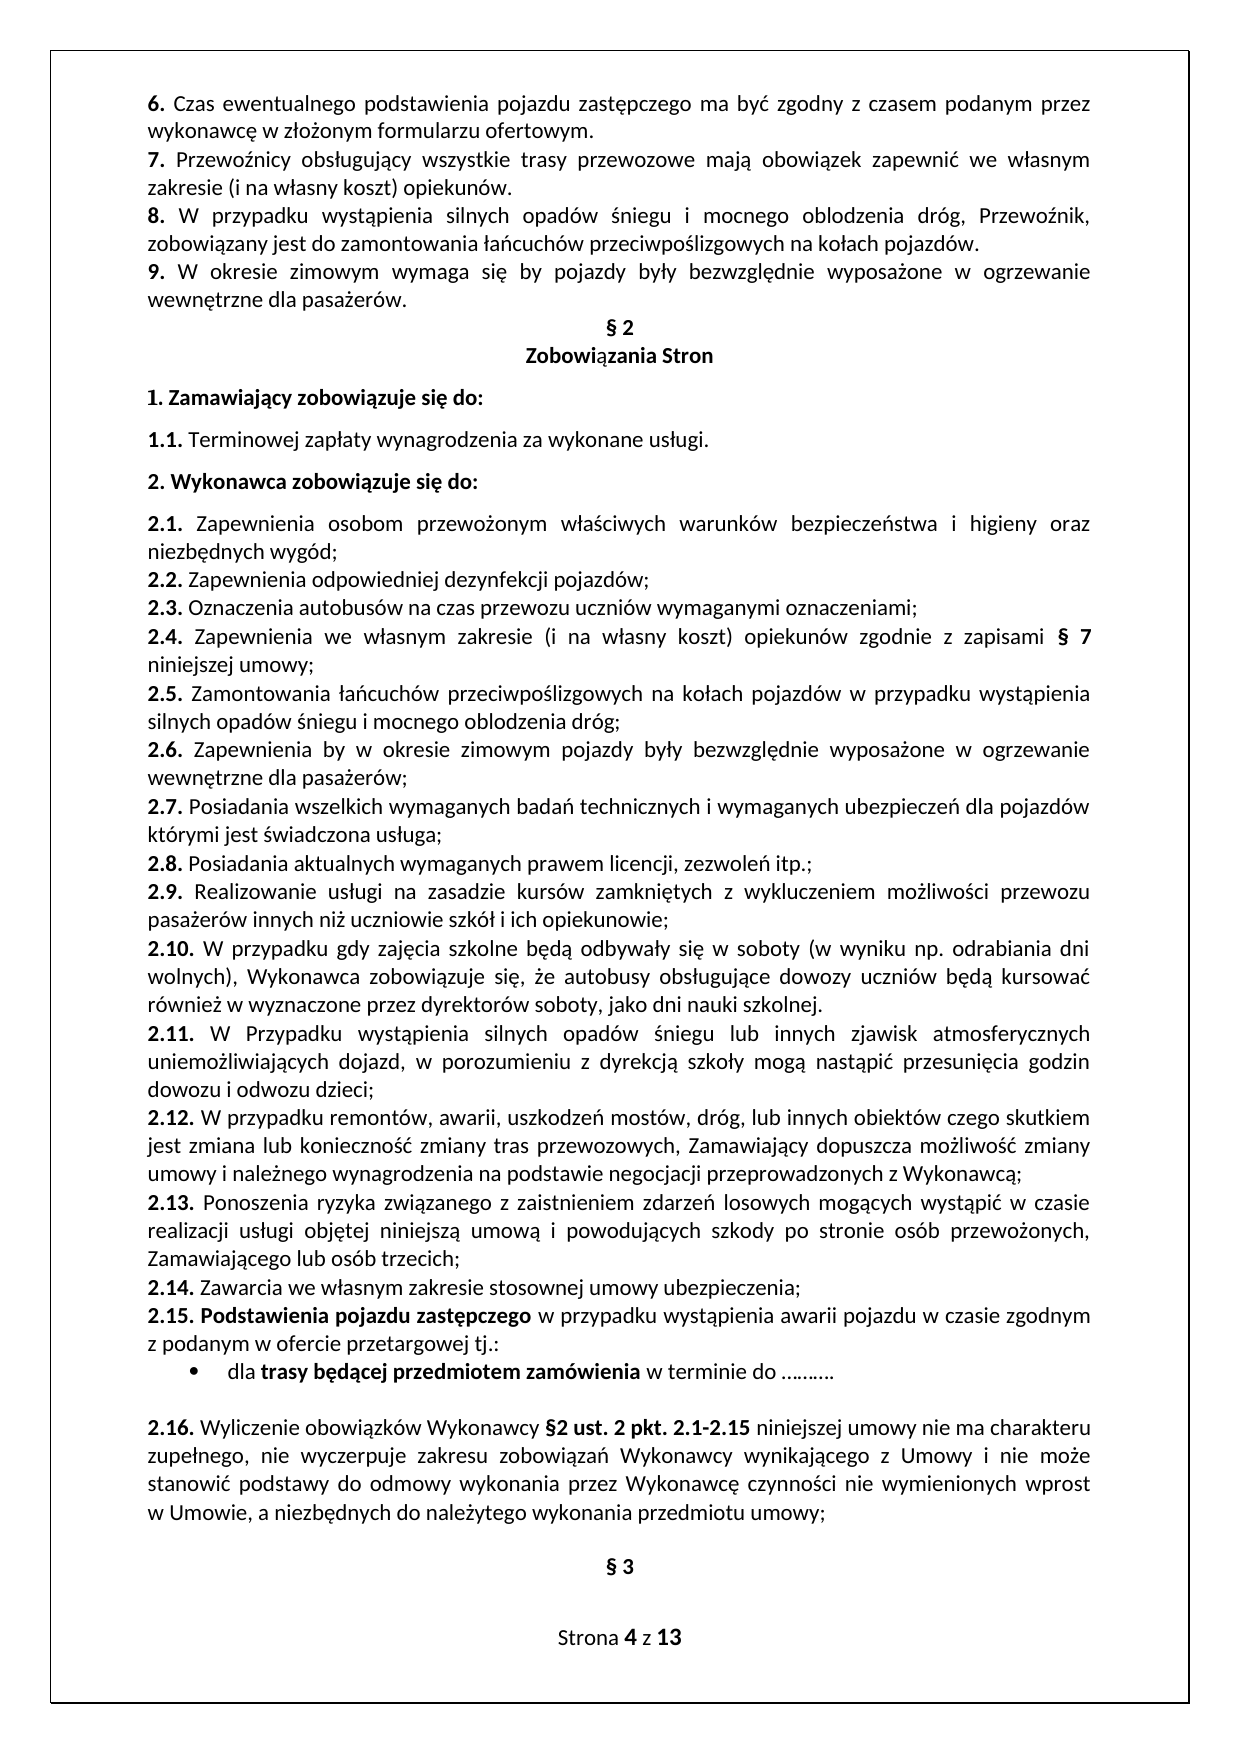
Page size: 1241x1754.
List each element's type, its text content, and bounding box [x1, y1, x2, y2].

text 7. Przewoźnicy obsługujący wszystkie trasy przewozowe mają obowiązek zapewnić we własnym zakresie (i na własny koszt) opiekunów. [147, 145, 1092, 201]
text 2.14. Zawarcia we własnym zakresie stosownej umowy ubezpieczenia; [147, 1273, 1092, 1301]
text 1.1. Terminowej zapłaty wynagrodzenia za wykonane usługi. [147, 425, 1092, 453]
text 8. W przypadku wystąpienia silnych opadów śniegu i mocnego oblodzenia dróg, Przewoźnik, zobowiązany jest do zamontowania łańcuchów przeciwpoślizgowych na kołach pojazdów. [147, 201, 1092, 257]
list dla trasy będącej przedmiotem zamówienia w terminie do ………. [190, 1357, 1092, 1386]
text 2.13. Ponoszenia ryzyka związanego z zaistnieniem zdarzeń losowych mogących wystąpić w czasie realizacji usługi objętej niniejszą umową i powodujących szkody po stronie osób przewożonych, Zamawiającego lub osób trzecich; [147, 1188, 1092, 1272]
text 2.16. Wyliczenie obowiązków Wykonawcy §2 ust. 2 pkt. 2.1-2.15 niniejszej umowy nie ma charakteru zupełnego, nie wyczerpuje zakresu zobowiązań Wykonawcy wynikającego z Umowy i nie może stanowić podstawy do odmowy wykonania przez Wykonawcę czynności nie wymienionych wprost w Umowie, a niezbędnych do należytego wykonania przedmiotu umowy; [147, 1413, 1092, 1526]
text 2.10. W przypadku gdy zajęcia szkolne będą odbywały się w soboty (w wyniku np. odrabiania dni wolnych), Wykonawca zobowiązuje się, że autobusy obsługujące dowozy uczniów będą kursować również w wyznaczone przez dyrektorów soboty, jako dni nauki szkolnej. [147, 934, 1092, 1018]
text 9. W okresie zimowym wymaga się by pojazdy były bezwzględnie wyposażone w ogrzewanie wewnętrzne dla pasażerów. [147, 257, 1092, 313]
text 2.9. Realizowanie usługi na zasadzie kursów zamkniętych z wykluczeniem możliwości przewozu pasażerów innych niż uczniowie szkół i ich opiekunowie; [147, 877, 1092, 933]
text 2.3. Oznaczenia autobusów na czas przewozu uczniów wymaganymi oznaczeniami; [147, 593, 1092, 621]
text 2.7. Posiadania wszelkich wymaganych badań technicznych i wymaganych ubezpieczeń dla pojazdów którymi jest świadczona usługa; [147, 792, 1092, 848]
text 2.15. Podstawienia pojazdu zastępczego w przypadku wystąpienia awarii pojazdu w czasie zgodnym z podanym w ofercie przetargowej tj.: [147, 1301, 1092, 1357]
text 2.12. W przypadku remontów, awarii, uszkodzeń mostów, dróg, lub innych obiektów czego skutkiem jest zmiana lub konieczność zmiany tras przewozowych, Zamawiający dopuszcza możliwość zmiany umowy i należnego wynagrodzenia na podstawie negocjacji przeprowadzonych z Wykonawcą; [147, 1103, 1092, 1187]
text 2.1. Zapewnienia osobom przewożonym właściwych warunków bezpieczeństwa i higieny oraz niezbędnych wygód; [147, 509, 1092, 565]
text 1. Zamawiający zobowiązuje się do: [147, 383, 1092, 411]
text § 3 [147, 1552, 1092, 1580]
text 2.6. Zapewnienia by w okresie zimowym pojazdy były bezwzględnie wyposażone w ogrzewanie wewnętrzne dla pasażerów; [147, 735, 1092, 791]
text § 2 [147, 313, 1092, 341]
text 2.2. Zapewnienia odpowiedniej dezynfekcji pojazdów; [147, 565, 1092, 593]
text 2.11. W Przypadku wystąpienia silnych opadów śniegu lub innych zjawisk atmosferycznych uniemożliwiających dojazd, w porozumieniu z dyrekcją szkoły mogą nastąpić przesunięcia godzin dowozu i odwozu dzieci; [147, 1019, 1092, 1103]
text 6. Czas ewentualnego podstawienia pojazdu zastępczego ma być zgodny z czasem podanym przez wykonawcę w złożonym formularzu ofertowym. [147, 89, 1092, 145]
text 2.4. Zapewnienia we własnym zakresie (i na własny koszt) opiekunów zgodnie z zapisami § 7 niniejszej umowy; [147, 622, 1092, 678]
text Zobowiązania Stron [147, 341, 1092, 369]
text 2. Wykonawca zobowiązuje się do: [147, 467, 1092, 495]
text 2.8. Posiadania aktualnych wymaganych prawem licencji, zezwoleń itp.; [147, 849, 1092, 877]
text 2.5. Zamontowania łańcuchów przeciwpoślizgowych na kołach pojazdów w przypadku wystąpienia silnych opadów śniegu i mocnego oblodzenia dróg; [147, 679, 1092, 735]
